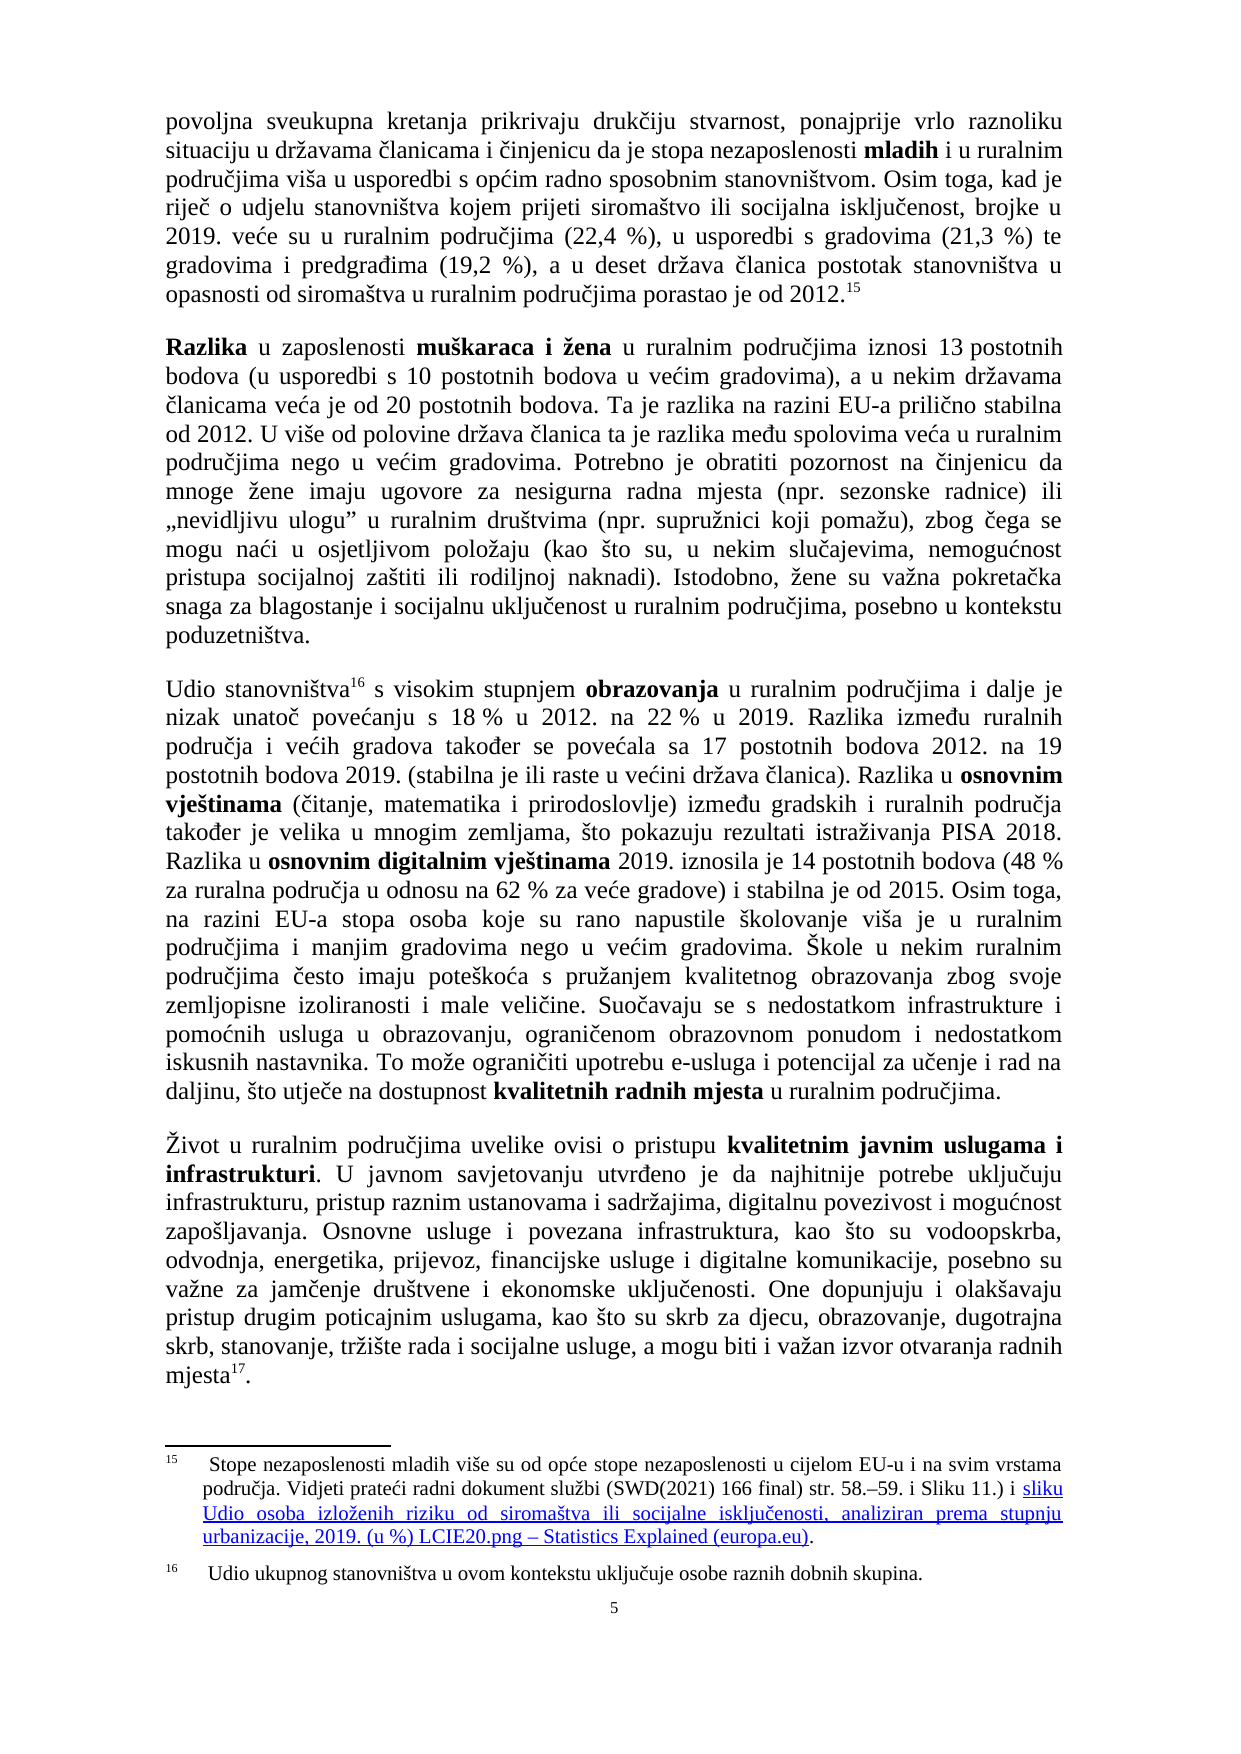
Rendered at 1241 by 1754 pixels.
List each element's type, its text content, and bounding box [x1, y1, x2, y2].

text Udio stanovništva s visokim stupnjem obrazovanja u ruralnim područjima i dalje je nizak unatoč povećanju s 18 % u 2012. na 22 % u 2019. Razlika između ruralnih područja i većih gradova također se povećala sa 17 postotnih bodova 2012. na 19 postotnih bodova 2019. (stabilna je ili raste u većini država članica). Razlika u osnovnim vještinama (čitanje, matematika i prirodoslovlje) između gradskih i ruralnih područja također je velika u mnogim zemljama, što pokazuju rezultati istraživanja PISA 2018. Razlika u osnovnim digitalnim vještinama 2019. iznosila je 14 postotnih bodova (48 % za ruralna područja u odnosu na 62 % za veće gradove) i stabilna je od 2015. Osim toga, na razini EU-a stopa osoba koje su rano napustile školovanje viša je u ruralnim područjima i manjim gradovima nego u većim gradovima. Škole u nekim ruralnim područjima često imaju poteškoća s pružanjem kvalitetnog obrazovanja zbog svoje zemljopisne izoliranosti i male veličine. Suočavaju se s nedostatkom infrastrukture i pomoćnih usluga u obrazovanju, ograničenom obrazovnom ponudom i nedostatkom iskusnih nastavnika. To može ograničiti upotrebu e-usluga i potencijal za učenje i rad na daljinu, što utječe na dostupnost kvalitetnih radnih mjesta u ruralnim područjima. [165, 674, 1063, 1105]
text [165, 106, 1063, 307]
text Razlika u zaposlenosti muškaraca i žena u ruralnim područjima iznosi 13 postotnih bodova (u usporedbi s 10 postotnih bodova u većim gradovima), a u nekim državama članicama veća je od 20 postotnih bodova. Ta je razlika na razini EU-a prilično stabilna od 2012. U više od polovine država članica ta je razlika među spolovima veća u ruralnim područjima nego u većim gradovima. Potrebno je obratiti pozornost na činjenicu da mnoge žene imaju ugovore za nesigurna radna mjesta (npr. sezonske radnice) ili „nevidljivu ulogu” u ruralnim društvima (npr. supružnici koji pomažu), zbog čega se mogu naći u osjetljivom položaju (kao što su, u nekim slučajevima, nemogućnost pristupa socijalnoj zaštiti ili rodiljnoj naknadi). Istodobno, žene su važna pokretačka snaga za blagostanje i socijalnu uključenost u ruralnim područjima, posebno u kontekstu poduzetništva. [165, 332, 1063, 649]
text Život u ruralnim područjima uvelike ovisi o pristupu kvalitetnim javnim uslugama i infrastrukturi. U javnom savjetovanju utvrđeno je da najhitnije potrebe uključuju infrastrukturu, pristup raznim ustanovama i sadržajima, digitalnu povezivost i mogućnost zapošljavanja. Osnovne usluge i povezana infrastruktura, kao što su vodoopskrba, odvodnja, energetika, prijevoz, financijske usluge i digitalne komunikacije, posebno su važne za jamčenje društvene i ekonomske uključenosti. One dopunjuju i olakšavaju pristup drugim poticajnim uslugama, kao što su skrb za djecu, obrazovanje, dugotrajna skrb, stanovanje, tržište rada i socijalne usluge, a mogu biti i važan izvor otvaranja radnih mjesta. [165, 1130, 1063, 1389]
